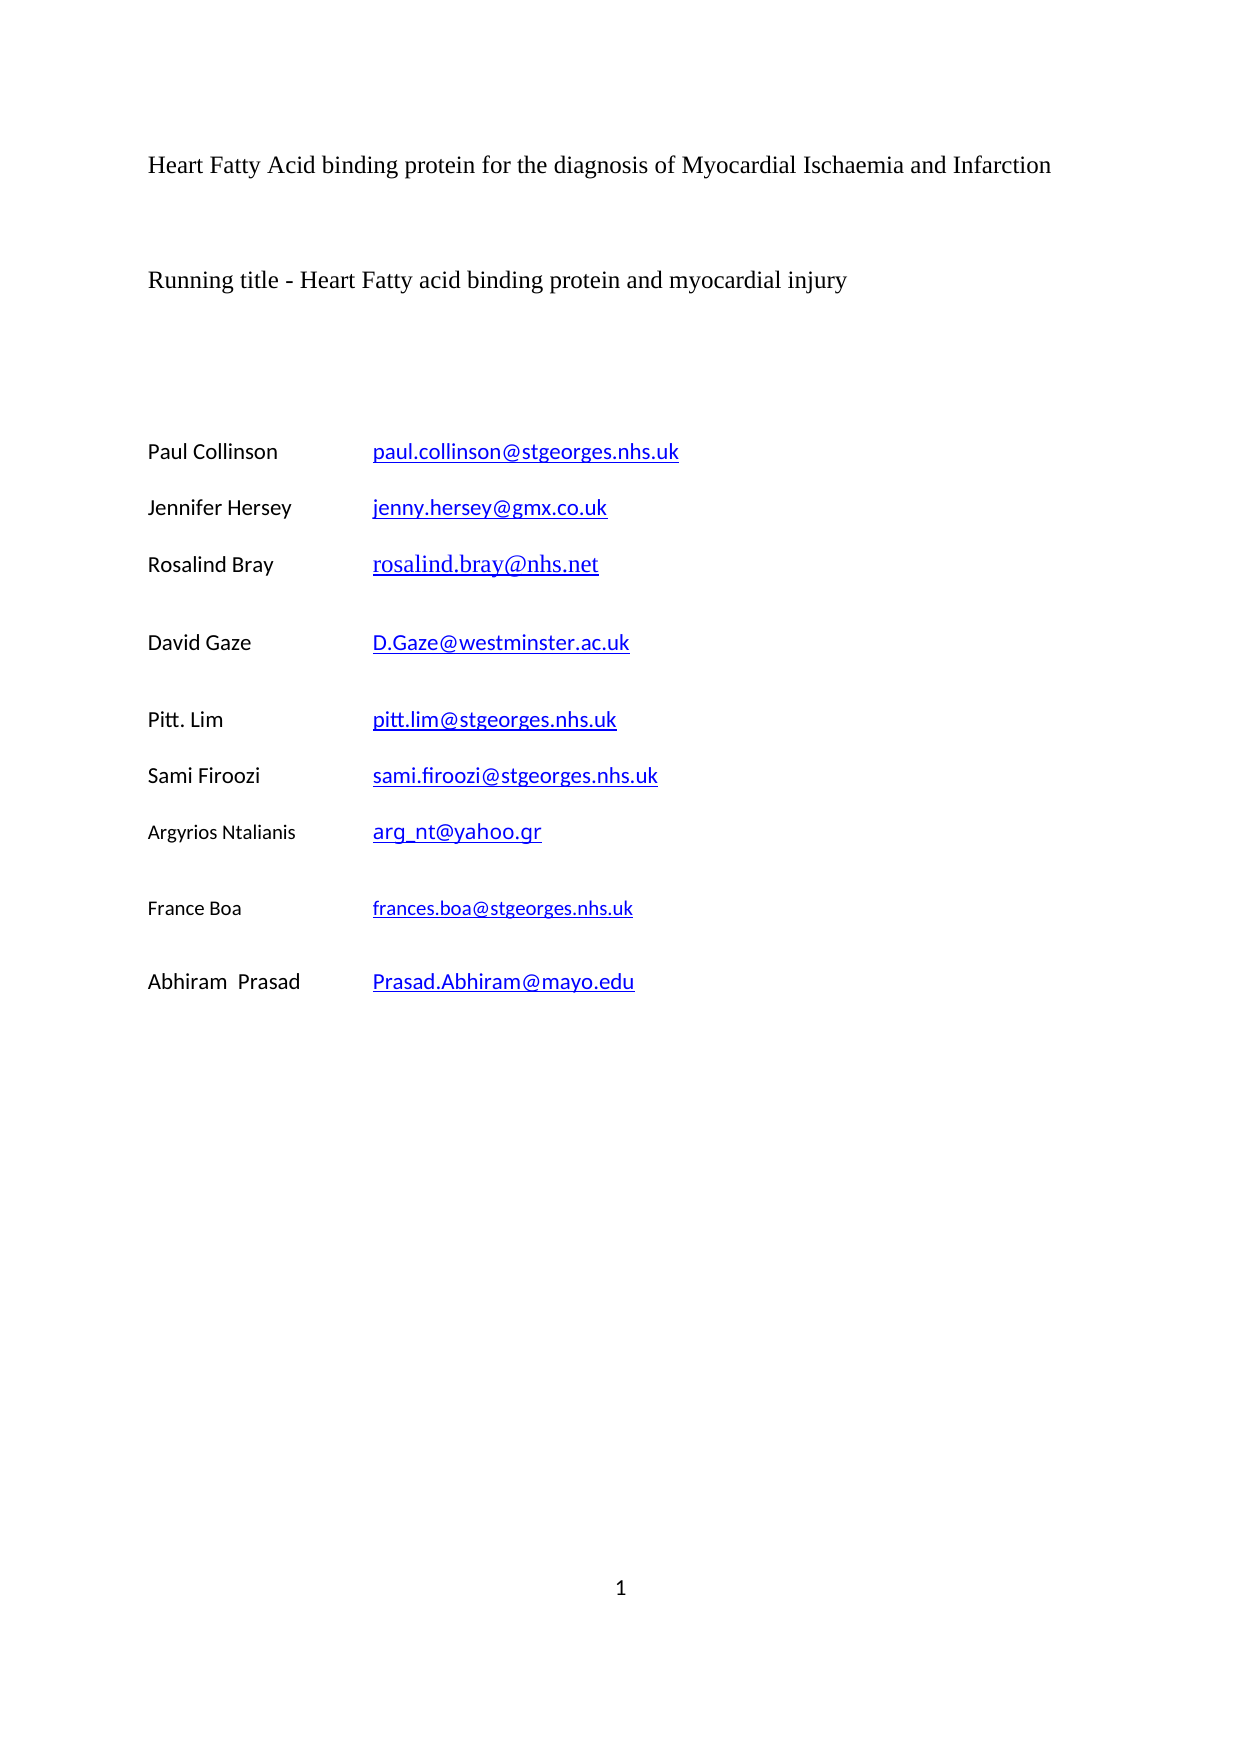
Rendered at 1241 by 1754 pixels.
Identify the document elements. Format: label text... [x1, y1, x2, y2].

text Running title - Heart Fatty acid binding protein and myocardial injury [148, 265, 1093, 294]
text France Boa frances.boa@stgeorges.nhs.uk [148, 895, 1093, 921]
text Abhiram Prasad Prasad.Abhiram@mayo.edu [148, 967, 1093, 995]
text Pitt. Lim pitt.lim@stgeorges.nhs.uk [148, 705, 1093, 733]
text Jennifer Hersey jenny.hersey@gmx.co.uk [148, 493, 1093, 522]
text Paul Collinson paul.collinson@stgeorges.nhs.uk [148, 437, 1093, 466]
text David Gaze D.Gaze@westminster.ac.uk [148, 628, 1093, 657]
text Rosalind Bray rosalind.bray@nhs.net [148, 549, 1093, 579]
text Argyrios Ntalianis arg_nt@yahoo.gr [148, 817, 1093, 846]
text Sami Firoozi sami.firoozi@stgeorges.nhs.uk [148, 761, 1093, 789]
text Heart Fatty Acid binding protein for the diagnosis of Myocardial Ischaemia and Infarction [148, 150, 1093, 179]
